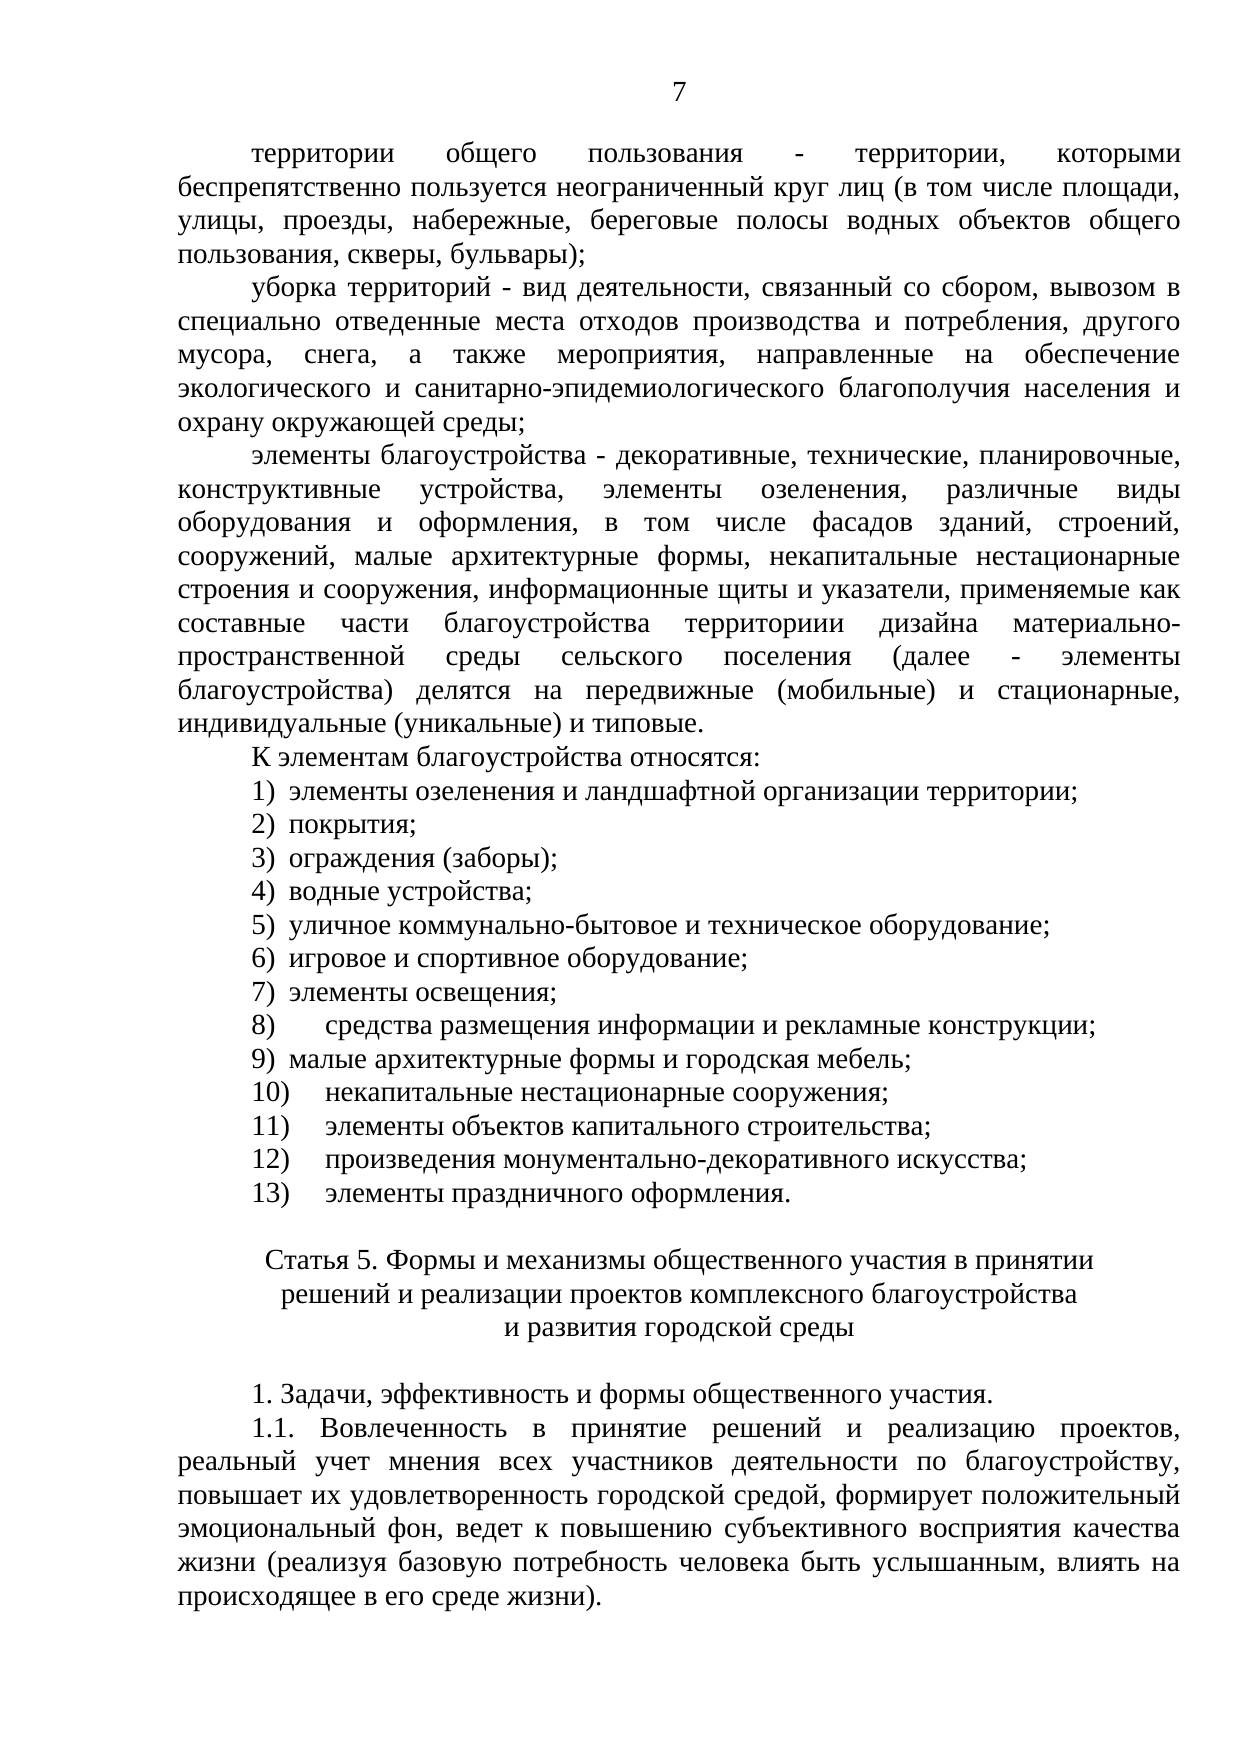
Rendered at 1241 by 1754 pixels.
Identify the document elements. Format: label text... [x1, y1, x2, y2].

text решений и реализации проектов комплексного благоустройства [177, 1276, 1181, 1309]
text 1.1. Вовлеченность в принятие решений и реализацию проектов, реальный учет мнения всех участников деятельности по благоустройству, повышает их удовлетворенность городской средой, формирует положительный эмоциональный фон, ведет к повышению субъективного восприятия качества жизни (реализуя базовую потребность человека быть услышанным, влиять на происходящее в его среде жизни). [177, 1410, 1181, 1611]
list уличное коммунально-бытовое и техническое оборудование; [251, 907, 1181, 940]
text 1. Задачи, эффективность и формы общественного участия. [177, 1376, 1181, 1410]
text элементы благоустройства - декоративные, технические, планировочные, конструктивные устройства, элементы озеленения, различные виды оборудования и оформления, в том числе фасадов зданий, строений, сооружений, малые архитектурные формы, некапитальные нестационарные строения и сооружения, информационные щиты и указатели, применяемые как составные части благоустройства территориии дизайна материально-пространственной среды сельского поселения (далее - элементы благоустройства) делятся на передвижные (мобильные) и стационарные, индивидуальные (уникальные) и типовые. [177, 437, 1181, 739]
text Статья 5. Формы и механизмы общественного участия в принятии [177, 1242, 1181, 1276]
list средства размещения информации и рекламные конструкции; [177, 1007, 1181, 1041]
text территории общего пользования - территории, которыми беспрепятственно пользуется неограниченный круг лиц (в том числе площади, улицы, проезды, набережные, береговые полосы водных объектов общего пользования, скверы, бульвары); [177, 135, 1181, 269]
list малые архитектурные формы и городская мебель; [251, 1041, 1181, 1074]
list элементы праздничного оформления. [251, 1175, 1181, 1209]
text уборка территорий - вид деятельности, связанный со сбором, вывозом в специально отведенные места отходов производства и потребления, другого мусора, снега, а также мероприятия, направленные на обеспечение экологического и санитарно-эпидемиологического благополучия населения и охрану окружающей среды; [177, 269, 1181, 437]
list ограждения (заборы); [251, 840, 1181, 873]
text и развития городской среды [177, 1309, 1181, 1343]
text К элементам благоустройства относятся: [177, 739, 1181, 773]
list элементы освещения; [251, 974, 1181, 1007]
list элементы озеленения и ландшафтной организации территории; [251, 773, 1181, 806]
list покрытия; [251, 806, 1181, 840]
list некапитальные нестационарные сооружения; [251, 1074, 1181, 1108]
list произведения монументально-декоративного искусства; [251, 1142, 1181, 1175]
list элементы объектов капитального строительства; [251, 1108, 1181, 1142]
list водные устройства; [251, 873, 1181, 907]
list игровое и спортивное оборудование; [251, 940, 1181, 974]
